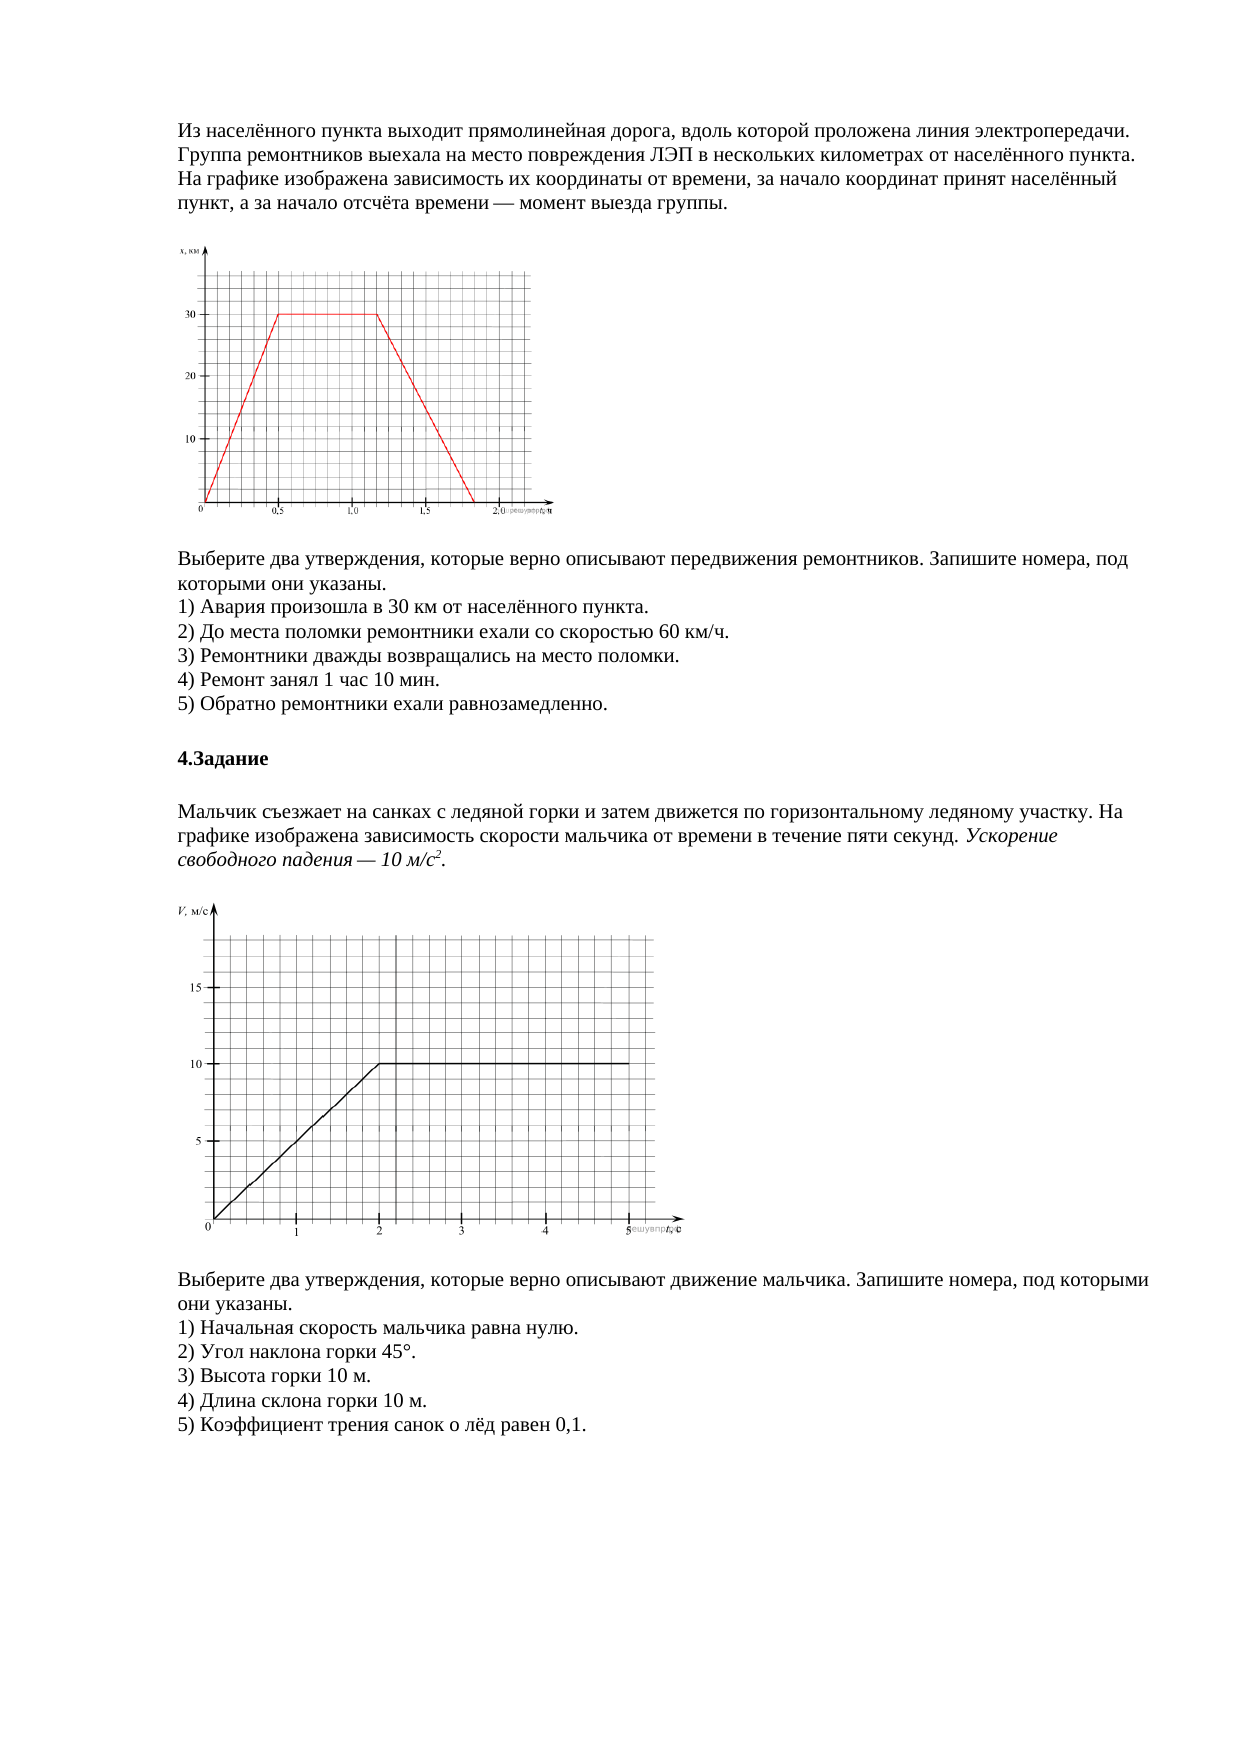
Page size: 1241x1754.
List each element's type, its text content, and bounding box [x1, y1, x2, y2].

text 4) Ремонт занял 1 час 10 мин. [177, 667, 1152, 691]
text 4.Задание [177, 746, 1152, 770]
text 2) До места поломки ремонтники ехали со скоростью 60 км/ч. [177, 618, 1152, 643]
text 1) Начальная скорость мальчика равна нулю. [177, 1315, 1152, 1339]
text 5) Обратно ремонтники ехали равнозамедленно. [177, 691, 1152, 715]
text 5) Коэффициент трения санок о лёд равен 0,1. [177, 1412, 1152, 1436]
picture [177, 900, 689, 1238]
text 3) Высота горки 10 м. [177, 1363, 1152, 1387]
text Выберите два утверждения, которые верно описывают движение мальчика. Запишите номера, под которыми они указаны. [177, 1267, 1152, 1315]
text Из населённого пункта выходит прямолинейная дорога, вдоль которой проложена линия электропередачи. Группа ремонтников выехала на место повреждения ЛЭП в нескольких километрах от населённого пункта. На графике изображена зависимость их координаты от времени, за начало координат принят населённый пункт, а за начало отсчёта времени — момент выезда группы. [177, 118, 1152, 214]
text Выберите два утверждения, которые верно описывают передвижения ремонтников. Запишите номера, под которыми они указаны. [177, 546, 1152, 594]
text 4) Длина склона горки 10 м. [177, 1387, 1152, 1412]
text 3) Ремонтники дважды возвращались на место поломки. [177, 643, 1152, 667]
text Мальчик съезжает на санках с ледяной горки и затем движется по горизонтальному ледяному участку. На графике изображена зависимость скорости мальчика от времени в течение пяти секунд. Ускорение свободного падения — 10 м/с2. [177, 799, 1152, 871]
text 1) Авария произошла в 30 км от населённого пункта. [177, 594, 1152, 618]
picture [177, 243, 555, 518]
text 2) Угол наклона горки 45°. [177, 1339, 1152, 1363]
